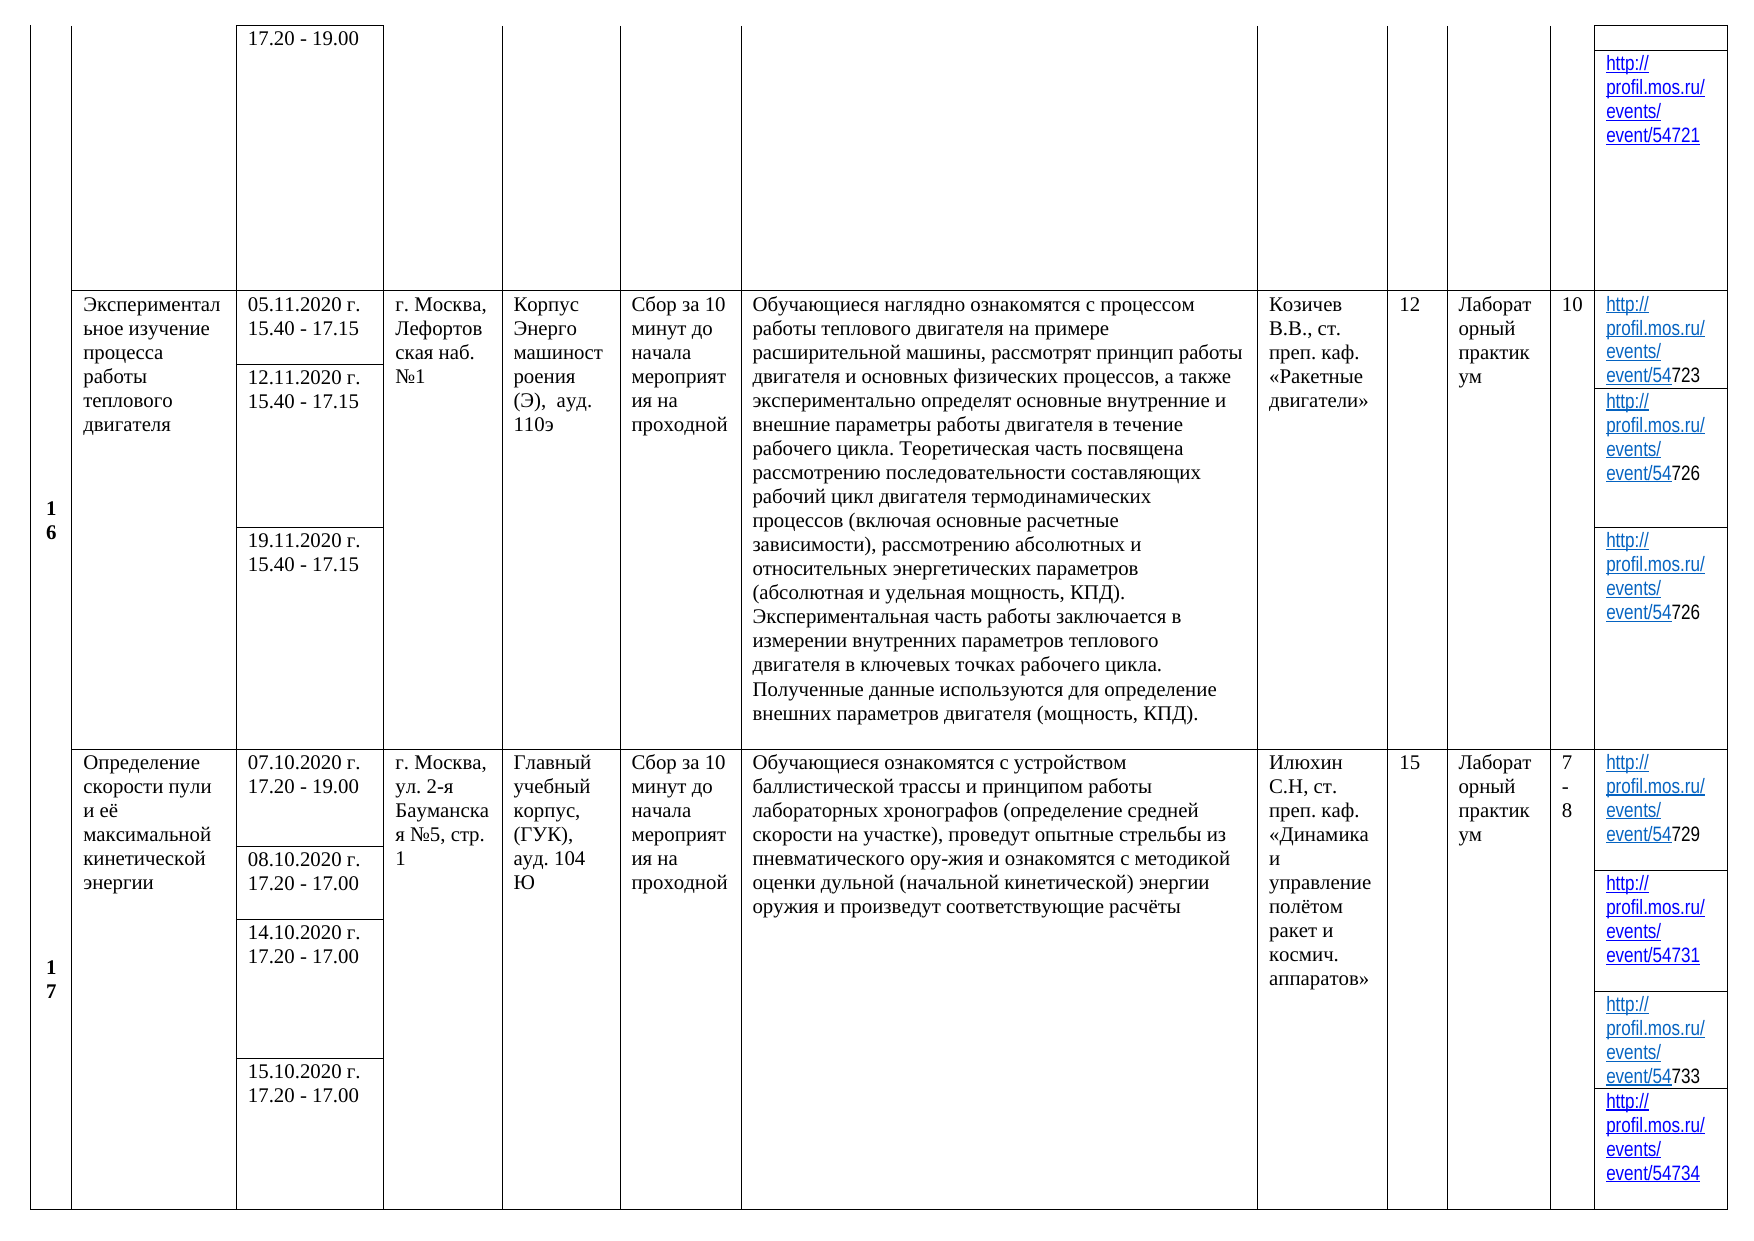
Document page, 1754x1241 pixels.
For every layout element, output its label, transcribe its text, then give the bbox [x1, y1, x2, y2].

table_cell 12.11.2020 г. 15.40 - 17.15 [237, 365, 383, 527]
table_cell 10 [1551, 291, 1594, 749]
table_cell г. Москва, Лефортовская наб. №1 [384, 291, 502, 749]
table_cell http://profil.mos.ru/events/event/54723 [1595, 291, 1727, 388]
table_cell Обучающиеся ознакомятся с устройством баллистической трассы и принципом работы лабораторных хронографов (определение средней скорости на участке), проведут опытные стрельбы из пневматического ору-жия и ознакомятся с методикой оценки дульной (начальной кинетической) энергии оружия и произведут соответствующие расчёты [742, 750, 1257, 1208]
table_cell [621, 291, 741, 749]
table_cell 08.10.2020 г. 17.20 - 17.00 [237, 847, 383, 919]
table_cell http://profil.mos.ru/events/event/54734 [1595, 1089, 1727, 1208]
table_cell 16 [31, 290, 71, 749]
table_cell http://profil.mos.ru/events/event/54731 [1595, 871, 1727, 991]
table_cell Сбор за 10 минут до начала мероприятия на проходной [621, 750, 741, 1208]
table_cell Козичев В.В., ст. преп. каф. «Ракетные двигатели» [1258, 291, 1387, 749]
table_cell Корпус Энерго машиностроения (Э), ауд. 110э [503, 291, 620, 749]
table_cell 12 [1388, 291, 1447, 749]
table_cell http://profil.mos.ru/events/event/54733 [1595, 992, 1727, 1088]
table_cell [384, 750, 502, 1208]
table_cell http://profil.mos.ru/events/event/54721 [1595, 51, 1727, 290]
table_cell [237, 26, 383, 290]
table_cell 15.10.2020 г. 17.20 - 17.00 [237, 1059, 383, 1208]
table_cell 07.10.2020 г. 17.20 - 19.00 [237, 750, 383, 846]
table_cell http://profil.mos.ru/events/event/54726 [1595, 528, 1727, 749]
table_cell 05.11.2020 г. 15.40 - 17.15 [237, 291, 383, 364]
table_cell http://profil.mos.ru/events/event/54729 [1595, 750, 1727, 870]
table_cell Илюхин С.Н, ст. преп. каф. «Динамика и управление полётом ракет и космич. аппаратов» [1258, 750, 1387, 1208]
table_cell Обучающиеся наглядно ознакомятся с процессом работы теплового двигателя на примере расширительной машины, рассмотрят принцип работы двигателя и основных физических процессов, а также экспериментально определят основные внутренние и внешние параметры работы двигателя в течение рабочего цикла. Теоретическая часть посвящена рассмотрению последовательности составляющих рабочий цикл двигателя термодинамических процессов (включая основные расчетные зависимости), рассмотрению абсолютных и относительных энергетических параметров (абсолютная и удельная мощность, КПД). Экспериментальная часть работы заключается в измерении внутренних параметров теплового двигателя в ключевых точках рабочего цикла. Полученные данные используются для определение внешних параметров двигателя (мощность, КПД). [742, 291, 1257, 749]
table_cell Экспериментальное изучение процесса работы теплового двигателя [72, 291, 236, 749]
table_cell 7 - 8 [1551, 750, 1594, 1208]
table_cell http://profil.mos.ru/events/event/54726 [1595, 389, 1727, 527]
table_cell 17 [31, 749, 71, 1208]
table_cell Лабораторный практикум [1448, 750, 1550, 1208]
table_cell Определение скорости пули и её максимальной кинетической энергии [72, 750, 236, 1208]
table_cell Главный учебный корпус, (ГУК), ауд. 104 Ю [503, 750, 620, 1208]
table_cell 15 [1388, 750, 1447, 1208]
table_cell 14.10.2020 г. 17.20 - 17.00 [237, 920, 383, 1058]
table_cell 19.11.2020 г. 15.40 - 17.15 [237, 528, 383, 749]
table_cell Лабораторный практикум [1448, 291, 1550, 749]
